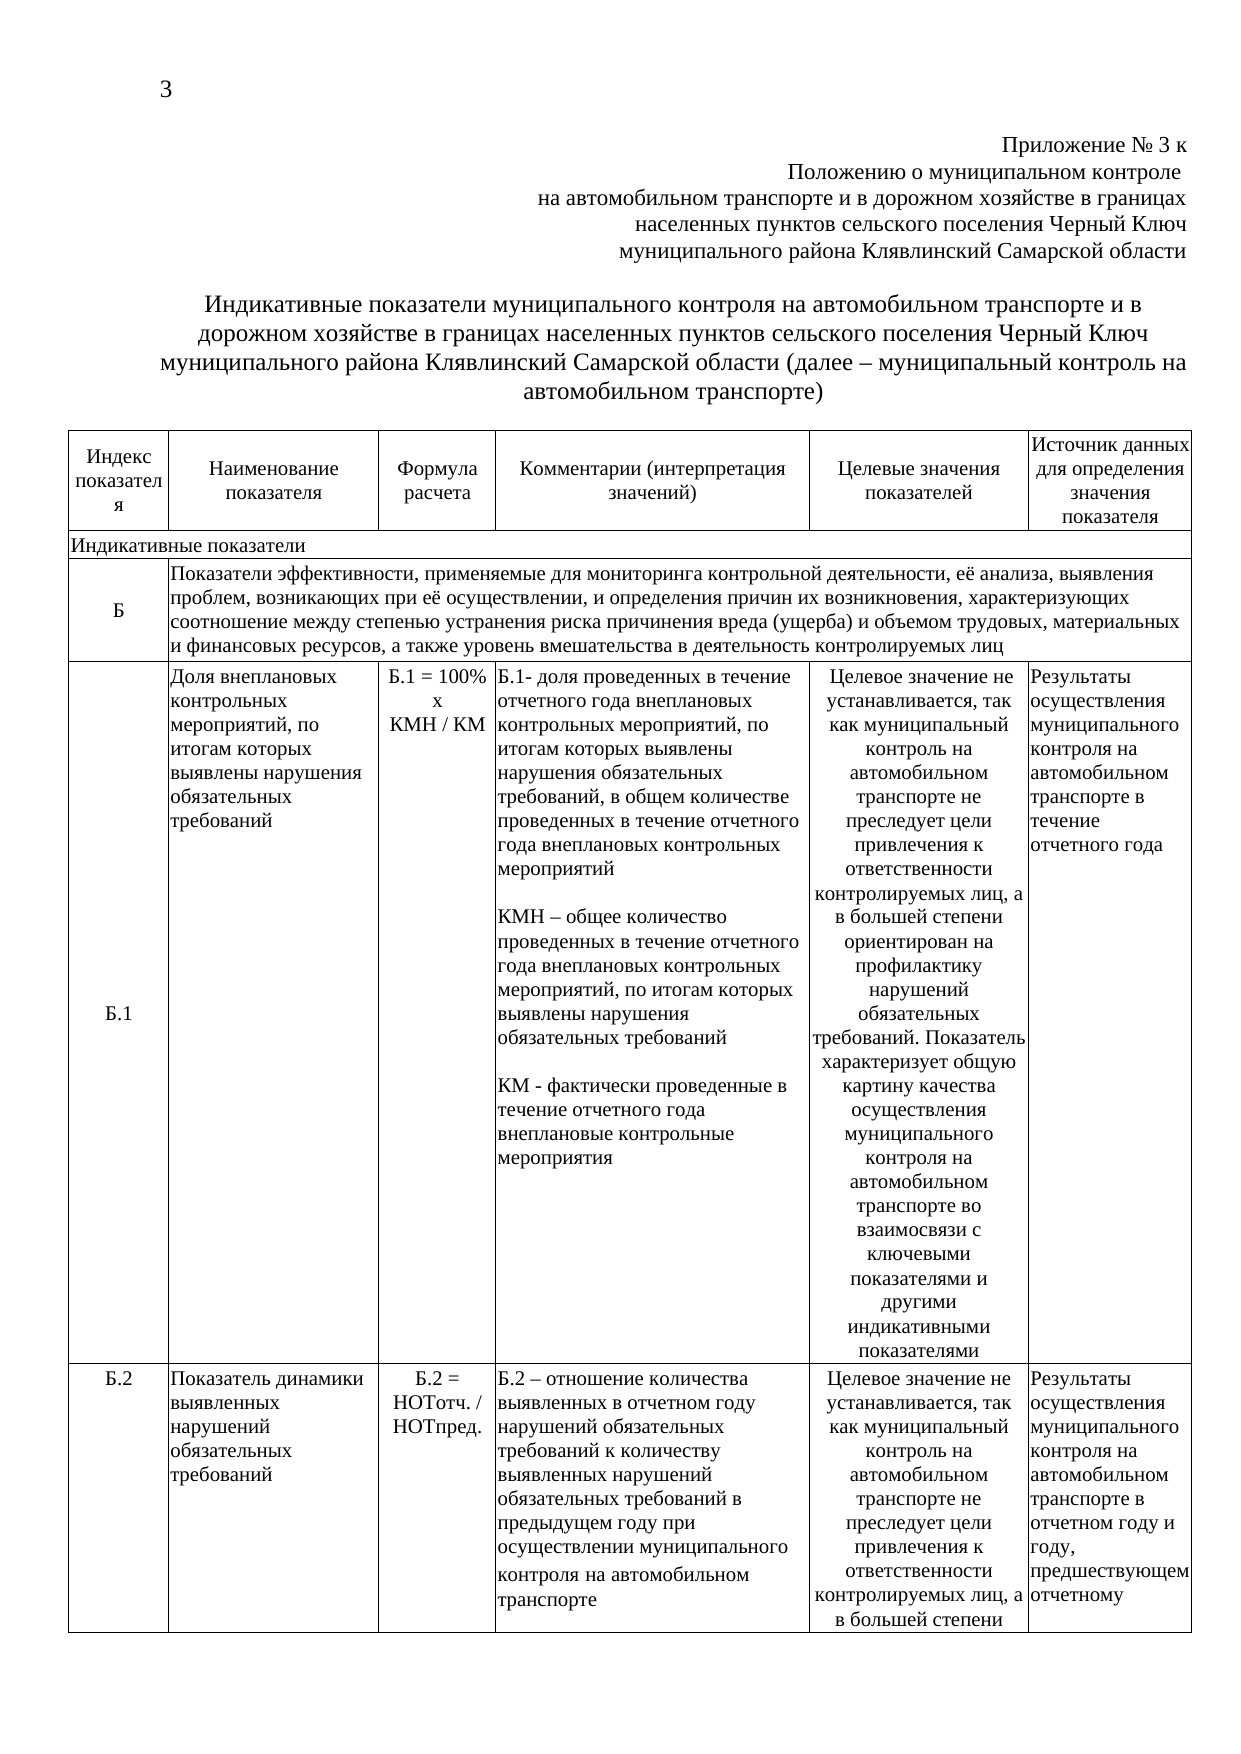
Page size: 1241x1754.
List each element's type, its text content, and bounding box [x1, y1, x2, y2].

text Индикативные показатели муниципального контроля на автомобильном транспорте и в дорожном хозяйстве в границах населенных пунктов сельского поселения Черный Ключ муниципального района Клявлинский Самарской области (далее – муниципальный контроль на автомобильном транспорте) [159, 289, 1187, 404]
table_cell Б.1- доля проведенных в течение отчетного года внеплановых контрольных мероприятий, по итогам которых выявлены нарушения обязательных требований, в общем количестве проведенных в течение отчетного года внеплановых контрольных мероприятий КМН – общее количество проведенных в течение отчетного года внеплановых контрольных мероприятий, по итогам которых выявлены нарушения обязательных требований КМ - фактически проведенные в течение отчетного года внеплановые контрольные мероприятия [496, 662, 809, 1363]
table_header Целевые значения показателей [810, 431, 1028, 530]
text муниципального района Клявлинский Самарской области [159, 237, 1187, 263]
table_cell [810, 1364, 1028, 1632]
table_cell Доля внеплановых контрольных мероприятий, по итогам которых выявлены нарушения обязательных требований [169, 662, 378, 1363]
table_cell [169, 1364, 378, 1632]
table_cell Результаты осуществления муниципального контроля на автомобильном транспорте в течение отчетного года [1029, 662, 1191, 1363]
table_header Формула расчета [379, 431, 495, 530]
table_header Комментарии (интерпретация значений) [496, 431, 809, 530]
table_cell Б [69, 559, 168, 661]
text Положению о муниципальном контроле на автомобильном транспорте и в дорожном хозяйстве в границах [159, 158, 1187, 210]
table_header Индекс показателя [69, 431, 168, 530]
table_header Наименование показателя [169, 431, 378, 530]
table_cell Б.1 = 100% х КМН / КМ [379, 662, 495, 1363]
text Приложение № 3 к [159, 131, 1187, 158]
table_cell Б.2 [69, 1364, 168, 1632]
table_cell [379, 1364, 495, 1632]
text населенных пунктов сельского поселения Черный Ключ [159, 210, 1187, 237]
table_cell Показатели эффективности, применяемые для мониторинга контрольной деятельности, её анализа, выявления проблем, возникающих при её осуществлении, и определения причин их возникновения, характеризующих соотношение между степенью устранения риска причинения вреда (ущерба) и объемом трудовых, материальных и финансовых ресурсов, а также уровень вмешательства в деятельность контролируемых лиц [169, 559, 1191, 661]
table_header Источник данных для определения значения показателя [1029, 431, 1191, 530]
table_cell Б.1 [69, 662, 168, 1363]
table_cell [1029, 1364, 1191, 1632]
table_cell Индикативные показатели [69, 531, 1191, 558]
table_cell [496, 1364, 809, 1632]
